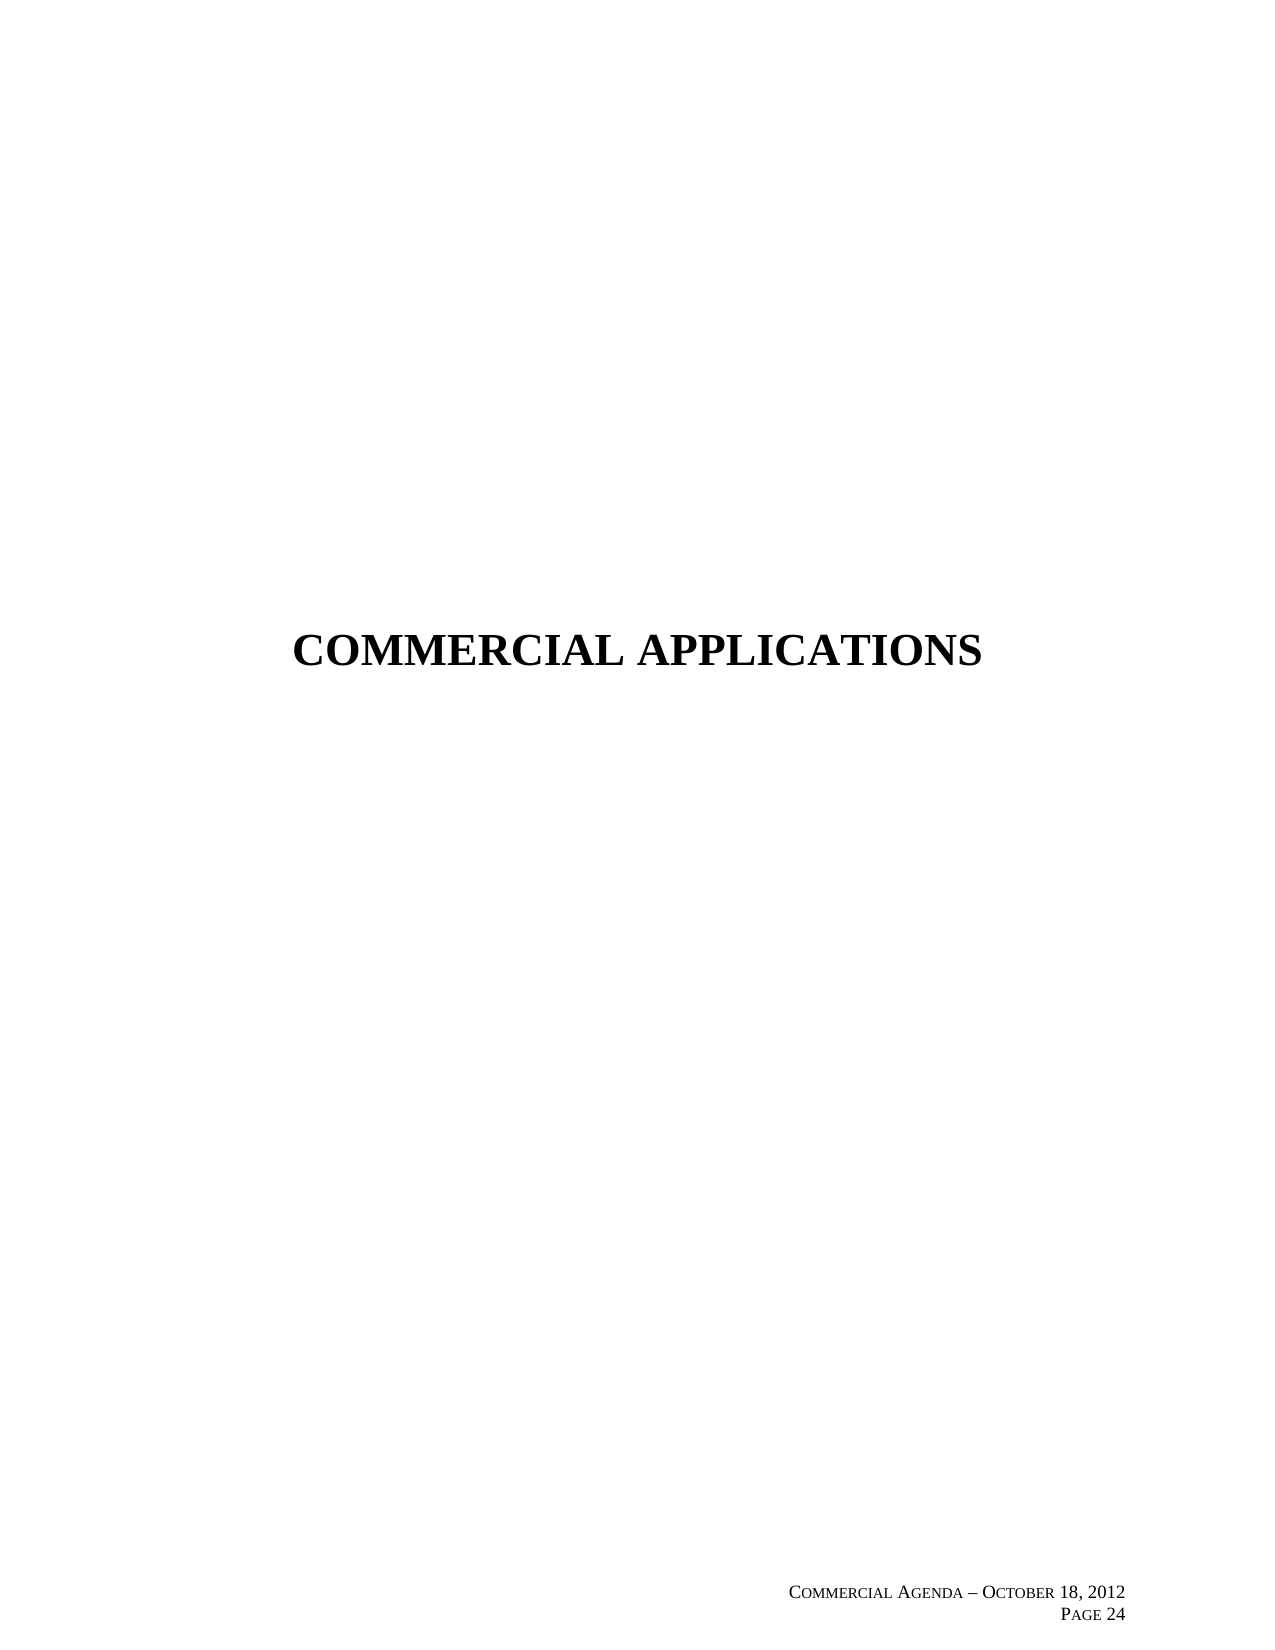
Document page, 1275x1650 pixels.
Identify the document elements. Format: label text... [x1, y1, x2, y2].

text COMMERCIAL APPLICATIONS [150, 622, 1125, 675]
